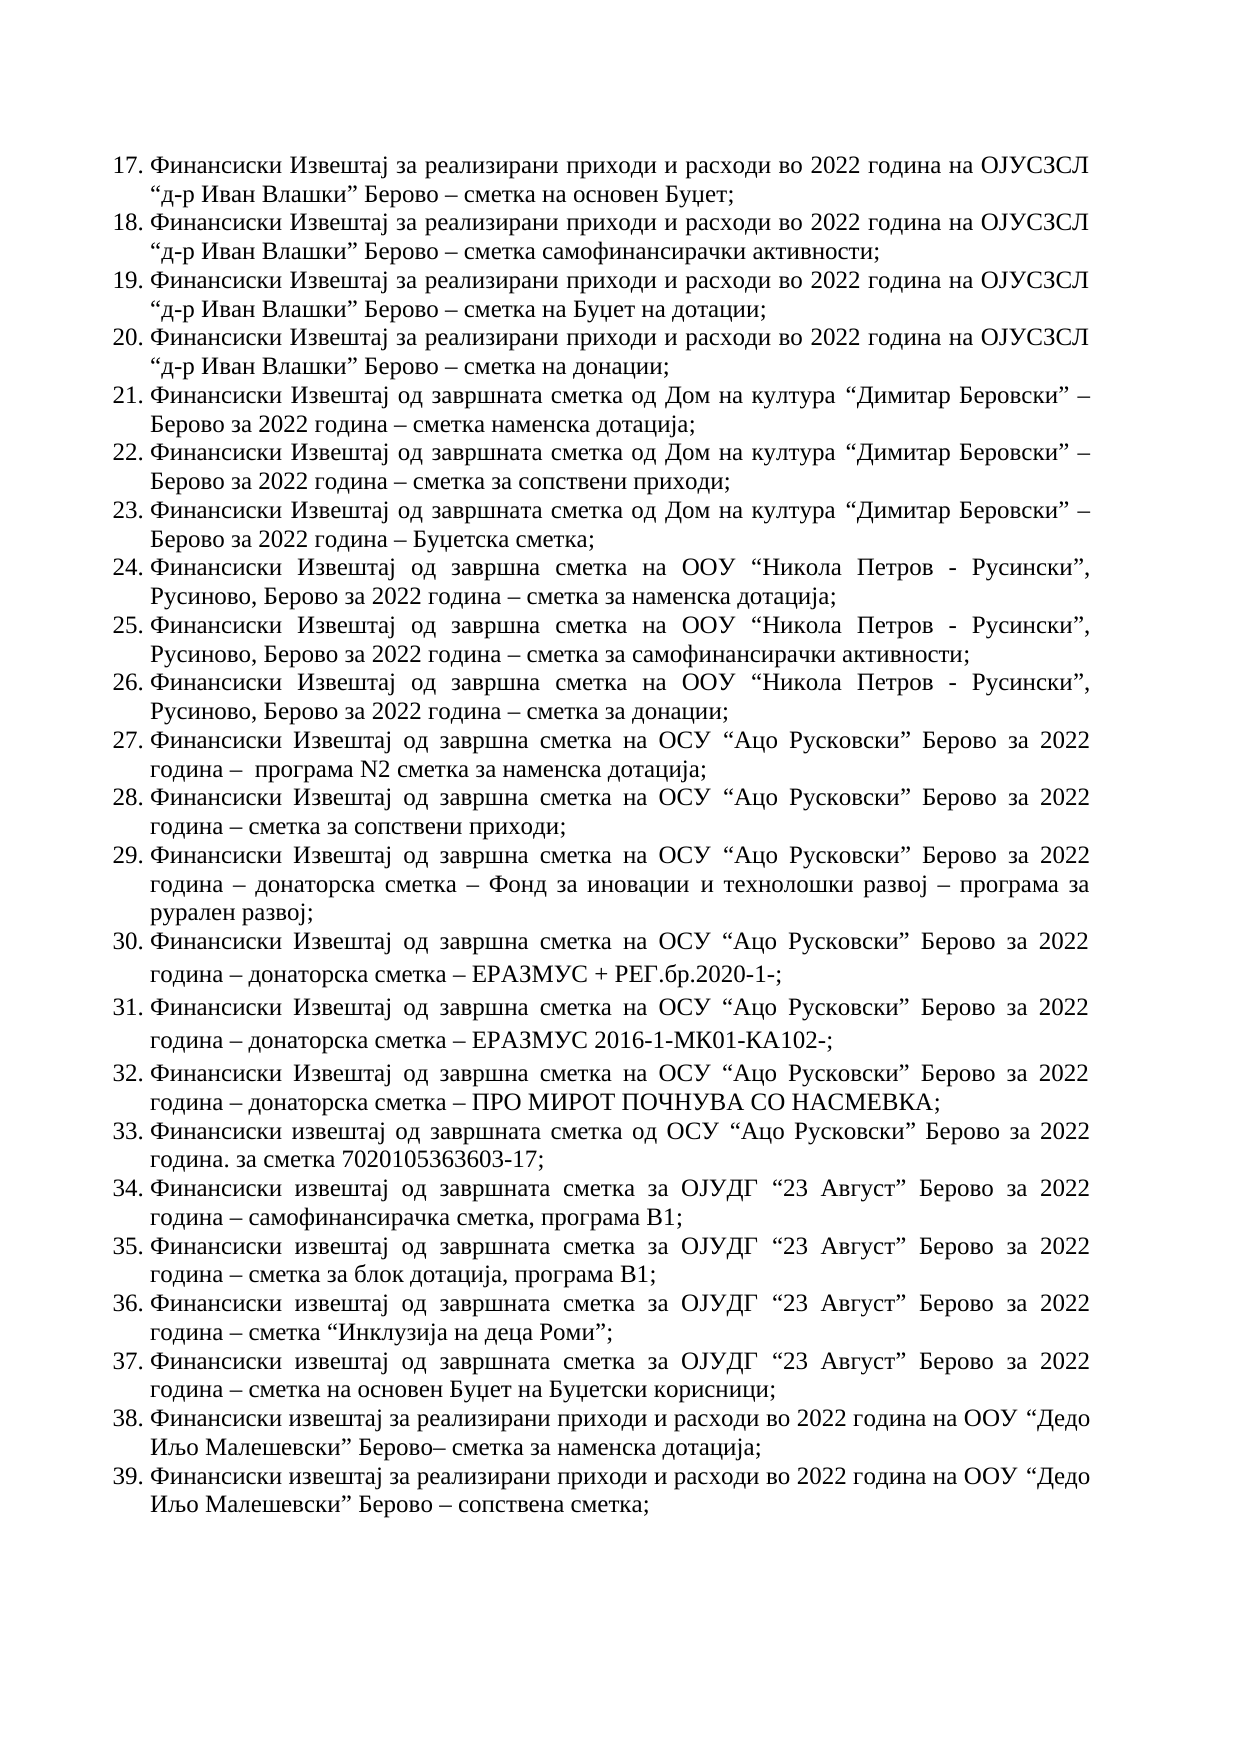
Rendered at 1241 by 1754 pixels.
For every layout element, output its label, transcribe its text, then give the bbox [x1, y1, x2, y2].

list Финансиски извештај од завршната сметка за ОЈУДГ “23 Август” Берово за 2022 година – сметка на основен Буџет на Буџетски корисници; [112, 1346, 1090, 1403]
list Финансиски Извештај за реализирани приходи и расходи во 2022 година на ОЈУСЗСЛ “д-р Иван Влашки” Берово – сметка на Буџет на дотации; [112, 265, 1090, 322]
list Финансиски Извештај од завршната сметка од Дом на култура “Димитар Беровски” – Берово за 2022 година – сметка за сопствени приходи; [112, 437, 1090, 495]
list Финансиски извештај за реализирани приходи и расходи во 2022 година на ООУ “Дедо Иљо Малешевски” Берово– сметка за наменска дотација; [112, 1403, 1090, 1461]
list Финансиски Извештај од завршна сметка на ОСУ “Ацо Русковски” Берово за 2022 година – донаторска сметка – ЕРАЗМУС 2016-1-МК01-КА102-; [112, 992, 1090, 1054]
list Финансиски извештај од завршната сметка за ОЈУДГ “23 Август” Берово за 2022 година – сметка “Инклузија на деца Роми”; [112, 1288, 1090, 1346]
list Финансиски Извештај од завршна сметка на ООУ “Никола Петров - Русински”, Русиново, Берово за 2022 година – сметка за наменска дотација; [112, 552, 1090, 610]
list Финансиски Извештај од завршна сметка на ООУ “Никола Петров - Русински”, Русиново, Берово за 2022 година – сметка за самофинансирачки активности; [112, 610, 1090, 667]
list Финансиски извештај од завршната сметка за ОЈУДГ “23 Август” Берово за 2022 година – самофинансирачка сметка, програма В1; [112, 1173, 1090, 1231]
list Финансиски Извештај од завршната сметка од Дом на култура “Димитар Беровски” – Берово за 2022 година – Буџетска сметка; [112, 495, 1090, 552]
list Финансиски Извештај за реализирани приходи и расходи во 2022 година на ОЈУСЗСЛ “д-р Иван Влашки” Берово – сметка на донации; [112, 322, 1090, 380]
list Финансиски Извештај за реализирани приходи и расходи во 2022 година на ОЈУСЗСЛ “д-р Иван Влашки” Берово – сметка на основен Буџет; [112, 150, 1090, 207]
list Финансиски Извештај од завршна сметка на ОСУ “Ацо Русковски” Берово за 2022 година – донаторска сметка – ПРО МИРОТ ПОЧНУВА СО НАСМЕВКА; [112, 1058, 1090, 1116]
list Финансиски Извештај од завршна сметка на ОСУ “Ацо Русковски” Берово за 2022 година – донаторска сметка – ЕРАЗМУС + РЕГ.бр.2020-1-; [112, 926, 1090, 988]
list Финансиски Извештај од завршна сметка на ОСУ “Ацо Русковски” Берово за 2022 година – програма N2 сметка за наменска дотација; [112, 725, 1090, 782]
list Финансиски Извештај од завршна сметка на ОСУ “Ацо Русковски” Берово за 2022 година – сметка за сопствени приходи; [112, 782, 1090, 840]
list Финансиски извештај за реализирани приходи и расходи во 2022 година на ООУ “Дедо Иљо Малешевски” Берово – сопствена сметка; [112, 1461, 1090, 1518]
list Финансиски Извештај од завршната сметка од Дом на култура “Димитар Беровски” – Берово за 2022 година – сметка наменска дотација; [112, 380, 1090, 437]
list Финансиски Извештај од завршна сметка на ООУ “Никола Петров - Русински”, Русиново, Берово за 2022 година – сметка за донации; [112, 667, 1090, 725]
list Финансиски извештај од завршната сметка за ОЈУДГ “23 Август” Берово за 2022 година – сметка за блок дотација, програма В1; [112, 1231, 1090, 1288]
list Финансиски Извештај од завршна сметка на ОСУ “Ацо Русковски” Берово за 2022 година – донаторска сметка – Фонд за иновации и технолошки развој – програма за рурален развој; [112, 840, 1090, 926]
list Финансиски Извештај за реализирани приходи и расходи во 2022 година на ОЈУСЗСЛ “д-р Иван Влашки” Берово – сметка самофинансирачки активности; [112, 207, 1090, 265]
list Финансиски извештај од завршната сметка од ОСУ “Ацо Русковски” Берово за 2022 година. за сметка 7020105363603-17; [112, 1116, 1090, 1173]
